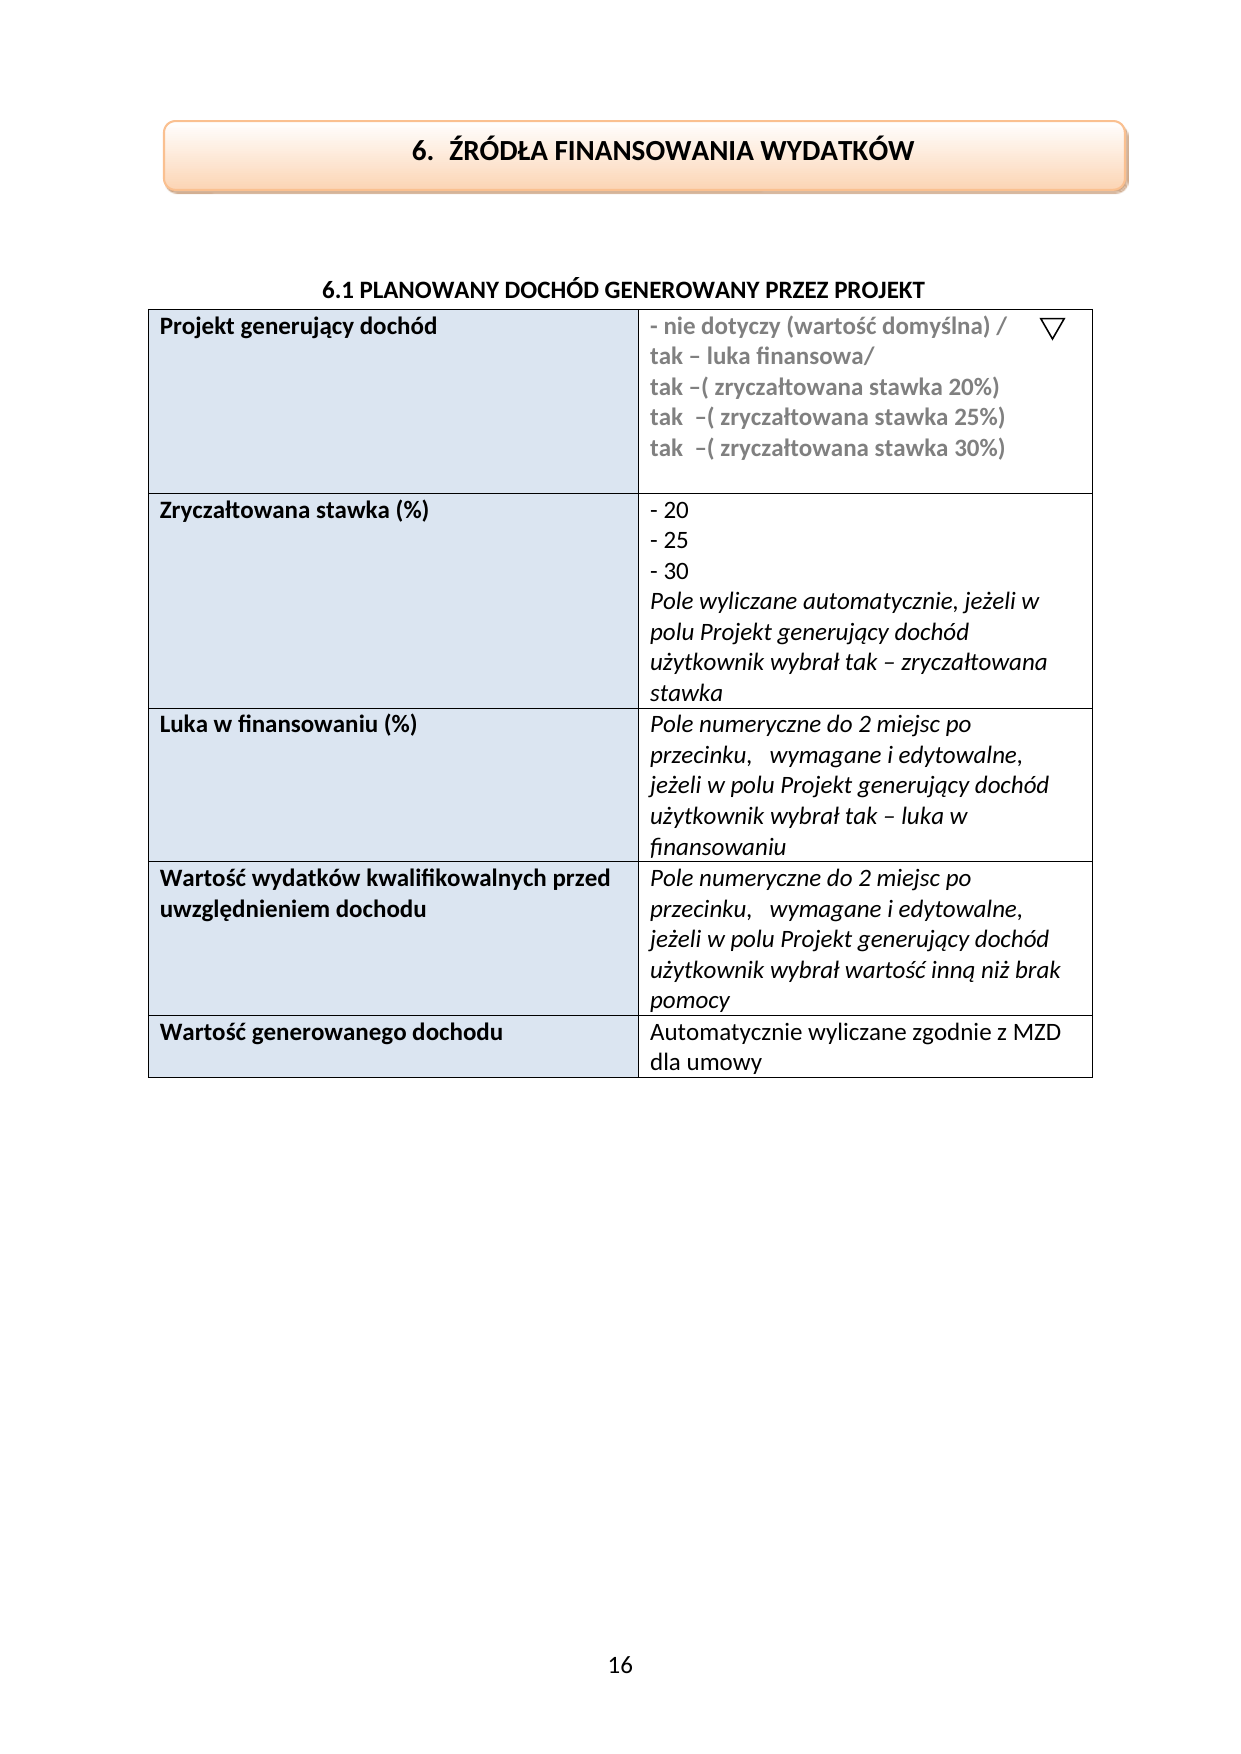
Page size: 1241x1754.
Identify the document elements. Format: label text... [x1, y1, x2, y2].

list PLANOWANY DOCHÓD GENEROWANY PRZEZ PROJEKT [154, 274, 1092, 304]
table_cell Pole numeryczne do 2 miejsc po przecinku, wymagane i edytowalne, jeżeli w polu Projekt generujący dochód użytkownik wybrał wartość inną niż brak pomocy [639, 862, 1092, 1015]
table_cell Wartość wydatków kwalifikowalnych przed uwzględnieniem dochodu [149, 862, 638, 1015]
table_cell Zryczałtowana stawka (%) [149, 494, 638, 708]
table_cell Wartość generowanego dochodu [149, 1016, 638, 1077]
table_cell - 20 - 25 - 30 Pole wyliczane automatycznie, jeżeli w polu Projekt generujący dochód użytkownik wybrał tak – zryczałtowana stawka [639, 494, 1092, 708]
table_header - nie dotyczy (wartość domyślna) / tak – luka finansowa/ tak –( zryczałtowana stawka 20%) tak –( zryczałtowana stawka 25%) tak –( zryczałtowana stawka 30%) [639, 310, 1092, 493]
table_cell Luka w finansowaniu (%) [149, 709, 638, 861]
table_header Projekt generujący dochód [149, 310, 638, 493]
table_cell Pole numeryczne do 2 miejsc po przecinku, wymagane i edytowalne, jeżeli w polu Projekt generujący dochód użytkownik wybrał tak – luka w finansowaniu [639, 709, 1092, 861]
table_cell Automatycznie wyliczane zgodnie z MZD dla umowy [639, 1016, 1092, 1077]
